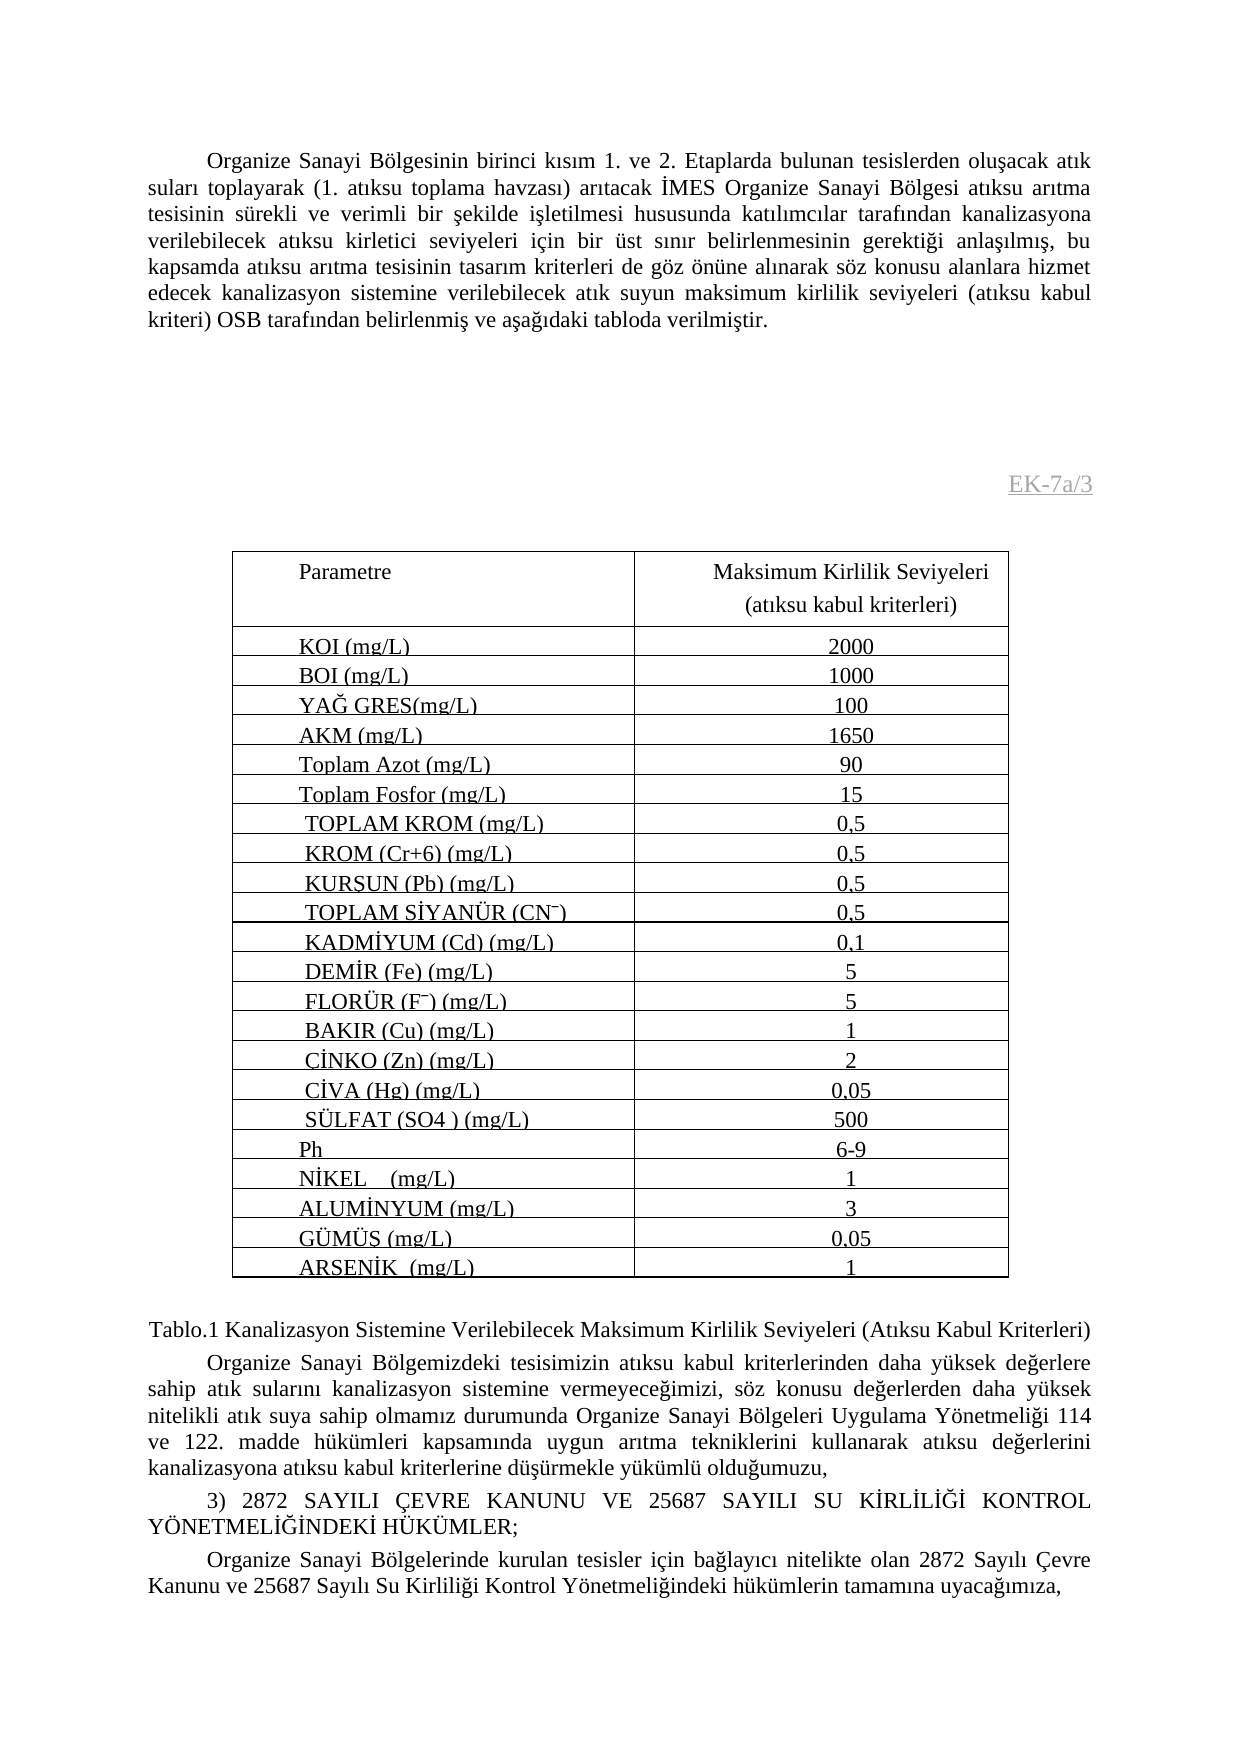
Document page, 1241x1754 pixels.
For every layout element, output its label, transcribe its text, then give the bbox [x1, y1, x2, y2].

table_cell CİVA (Hg) (mg/L) [233, 1070, 634, 1099]
table_cell ÇİNKO (Zn) (mg/L) [233, 1041, 634, 1069]
table_cell GÜMÜŞ (mg/L) [233, 1218, 634, 1247]
text Tablo.1 Kanalizasyon Sistemine Verilebilecek Maksimum Kirlilik Seviyeleri (Atıksu Kabul Kriterleri) [148, 1316, 1093, 1343]
table_cell BOI (mg/L) [233, 656, 634, 685]
table_cell YAĞ GRES(mg/L) [233, 686, 634, 714]
table_cell 0,1 [635, 923, 1008, 951]
table_cell KROM (Cr+6) (mg/L) [233, 834, 634, 862]
table_cell KADMİYUM (Cd) (mg/L) [233, 923, 634, 951]
table_cell 3 [635, 1189, 1008, 1217]
table_cell 0,5 [635, 834, 1008, 862]
table_cell ALUMİNYUM (mg/L) NİKEL : 1 GÜMÜŞ : 0,05 PH : 6-9 ARSENİK : 1 [233, 1189, 634, 1217]
table_cell 0,05 [635, 1218, 1008, 1247]
table_cell SÜLFAT (SO4 ) (mg/L) [233, 1100, 634, 1128]
table_cell FLORÜR (Fˉ) (mg/L) [233, 982, 634, 1010]
table_cell NİKEL (mg/L) [233, 1159, 634, 1188]
table_cell 1000 [635, 656, 1008, 685]
text 3) 2872 Sayılı Çevre Kanunu ve 25687 Sayılı Su Kirliliği Kontrol Yönetmeliğindeki hükümler; [148, 1487, 1093, 1540]
table_header Maksimum Kirlilik Seviyeleri (atıksu kabul kriterleri) [635, 552, 1008, 626]
table_cell 1650 [635, 715, 1008, 744]
table_cell DEMİR (Fe) (mg/L) [233, 952, 634, 981]
table_cell 90 [635, 745, 1008, 773]
table_cell TOPLAM KROM (mg/L) [233, 804, 634, 833]
table_cell 15 [635, 775, 1008, 803]
table_cell 500 [635, 1100, 1008, 1128]
table_cell Toplam Azot (mg/L) [233, 745, 634, 773]
table_cell KOI (mg/L) [233, 627, 634, 655]
text Organize Sanayi Bölgesinin birinci kısım 1. ve 2. Etaplarda bulunan tesislerden oluşacak atık suları toplayarak (1. atıksu toplama havzası) arıtacak İMES Organize Sanayi Bölgesi atıksu arıtma tesisinin sürekli ve verimli bir şekilde işletilmesi hususunda katılımcılar tarafından kanalizasyona verilebilecek atıksu kirletici seviyeleri için bir üst sınır belirlenmesinin gerektiği anlaşılmış, bu kapsamda atıksu arıtma tesisinin tasarım kriterleri de göz önüne alınarak söz konusu alanlara hizmet edecek kanalizasyon sistemine verilebilecek atık suyun maksimum kirlilik seviyeleri (atıksu kabul kriteri) OSB tarafından belirlenmiş ve aşağıdaki tabloda verilmiştir. [148, 148, 1093, 332]
table_cell KURŞUN (Pb) (mg/L) [233, 863, 634, 892]
table_cell BAKIR (Cu) (mg/L) [233, 1011, 634, 1040]
table_cell Ph [233, 1130, 634, 1158]
table_cell 1 [635, 1159, 1008, 1188]
table_cell 0,5 [635, 804, 1008, 833]
table_cell TOPLAM SİYANÜR (CNˉ) (mg/L) [233, 893, 634, 921]
table_cell 5 [635, 952, 1008, 981]
table_cell 100 [635, 686, 1008, 714]
table_cell 6-9 [635, 1130, 1008, 1158]
table_cell 2000 [635, 627, 1008, 655]
table_cell 0,5 [635, 893, 1008, 921]
table_cell 5 [635, 982, 1008, 1010]
table_cell 0,05 [635, 1070, 1008, 1099]
table_header Parametre [233, 552, 634, 626]
table_cell AKM (mg/L) [233, 715, 634, 744]
table_cell Toplam Fosfor (mg/L) [233, 775, 634, 803]
text EK-7a/3 [148, 469, 1093, 497]
table_cell ARSENİK (mg/L) [233, 1248, 634, 1276]
text Organize Sanayi Bölgemizdeki tesisimizin atıksu kabul kriterlerinden daha yüksek değerlere sahip atık sularını kanalizasyon sistemine vermeyeceğimizi, söz konusu değerlerden daha yüksek nitelikli atık suya sahip olmamız durumunda Organize Sanayi Bölgeleri Uygulama Yönetmeliği 114 ve 122. madde hükümleri kapsamında uygun arıtma tekniklerini kullanarak atıksu değerlerini kanalizasyona atıksu kabul kriterlerine düşürmekle yükümlü olduğumuzu, [148, 1349, 1093, 1481]
table_cell 1 [635, 1248, 1008, 1276]
table_cell 1 [635, 1011, 1008, 1040]
table_cell 0,5 [635, 863, 1008, 892]
text Organize Sanayi Bölgelerinde kurulan tesisler için bağlayıcı nitelikte olan 2872 Sayılı Çevre Kanunu ve 25687 Sayılı Su Kirliliği Kontrol Yönetmeliğindeki hükümlerin tamamına uyacağımıza, [148, 1546, 1093, 1599]
table_cell 2 [635, 1041, 1008, 1069]
